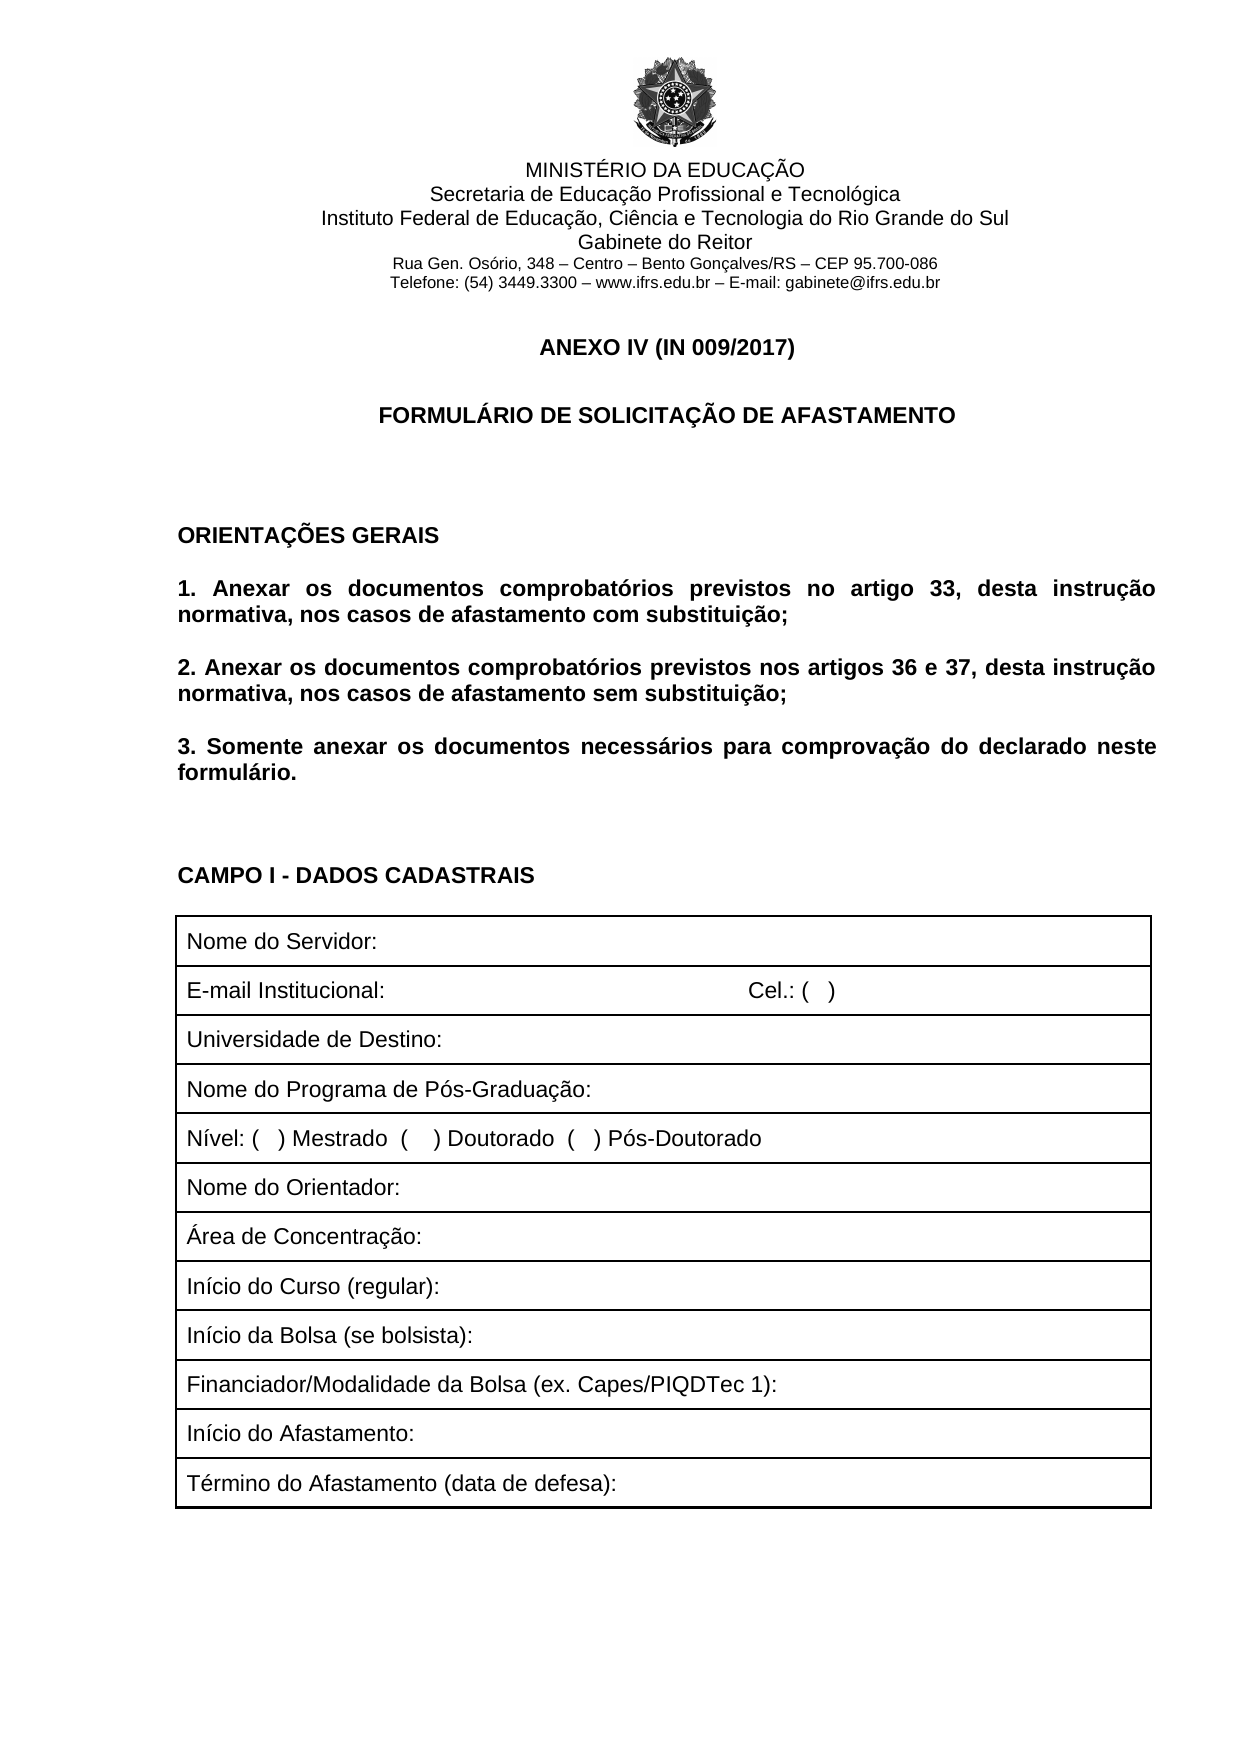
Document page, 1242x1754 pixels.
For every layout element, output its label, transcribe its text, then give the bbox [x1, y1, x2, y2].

text 3. Somente anexar os documentos necessários para comprovação do declarado neste formulário. [177, 733, 1157, 786]
text FORMULÁRIO DE SOLICITAÇÃO DE AFASTAMENTO [177, 402, 1157, 428]
table_cell Financiador/Modalidade da Bolsa (ex. Capes/PIQDTec 1): [177, 1361, 1150, 1408]
table_cell Início do Afastamento: [177, 1410, 1150, 1457]
table_cell Nome do Orientador: [177, 1164, 1150, 1211]
table_cell Término do Afastamento (data de defesa): [177, 1459, 1150, 1506]
table_cell Área de Concentração: [177, 1213, 1150, 1260]
text CAMPO I - DADOS CADASTRAIS [177, 862, 1157, 889]
table_cell Início da Bolsa (se bolsista): [177, 1311, 1150, 1359]
text ORIENTAÇÕES GERAIS [177, 522, 1157, 548]
table_cell Nível: ( ) Mestrado ( ) Doutorado ( ) Pós-Doutorado [177, 1114, 1150, 1162]
text 1. Anexar os documentos comprobatórios previstos no artigo 33, desta instrução normativa, nos casos de afastamento com substituição; [177, 575, 1157, 628]
text ANEXO IV (IN 009/2017) [177, 334, 1157, 360]
text 2. Anexar os documentos comprobatórios previstos nos artigos 36 e 37, desta instrução normativa, nos casos de afastamento sem substituição; [177, 654, 1157, 707]
table_cell E-mail Institucional: Cel.: ( ) [177, 967, 1150, 1014]
table_cell Início do Curso (regular): [177, 1262, 1150, 1309]
table_cell Nome do Programa de Pós-Graduação: [177, 1065, 1150, 1112]
table_header Nome do Servidor: [177, 917, 1150, 964]
picture [633, 57, 717, 147]
table_cell Universidade de Destino: [177, 1016, 1150, 1063]
